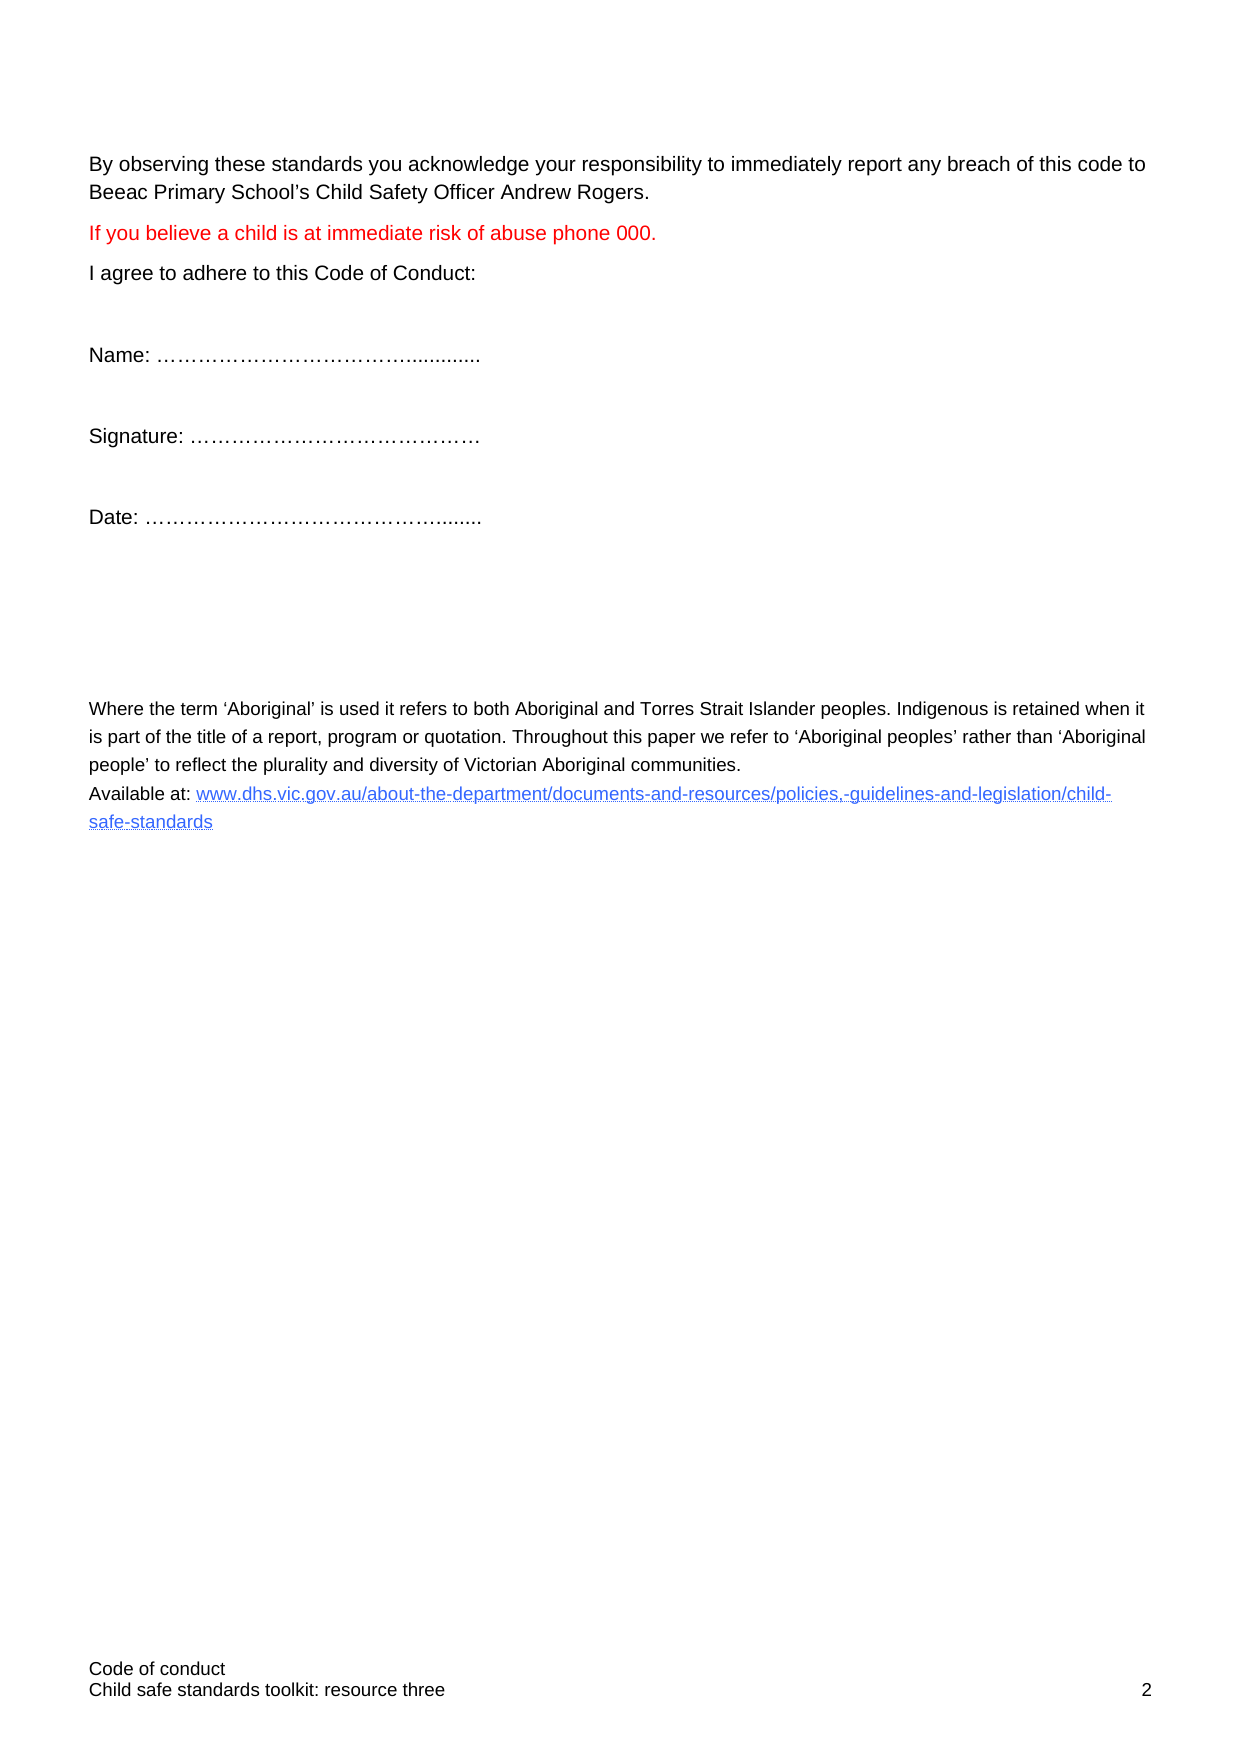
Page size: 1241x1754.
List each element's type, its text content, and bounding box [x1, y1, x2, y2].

text Signature: …………………………………… [89, 419, 1152, 448]
text Name: ………………………………............. [89, 338, 1152, 366]
text I agree to adhere to this Code of Conduct: [89, 257, 1152, 285]
text By observing these standards you acknowledge your responsibility to immediately report any breach of this code to Beeac Primary School’s Child Safety Officer Andrew Rogers. [89, 148, 1152, 204]
text Date: ……………………………………........ [89, 501, 1152, 529]
text If you believe a child is at immediate risk of abuse phone 000. [89, 216, 1152, 244]
text Where the term ‘Aboriginal’ is used it refers to both Aboriginal and Torres Strait Islander peoples. Indigenous is retained when it is part of the title of a report, program or quotation. Throughout this paper we refer to ‘Aboriginal peoples’ rather than ‘Aboriginal people’ to reflect the plurality and diversity of Victorian Aboriginal communities. Available at: www.dhs.vic.gov.au/about-the-department/documents-and-resources/policies,-guidelines-and-legislation/child-safe-standards [89, 663, 1152, 832]
